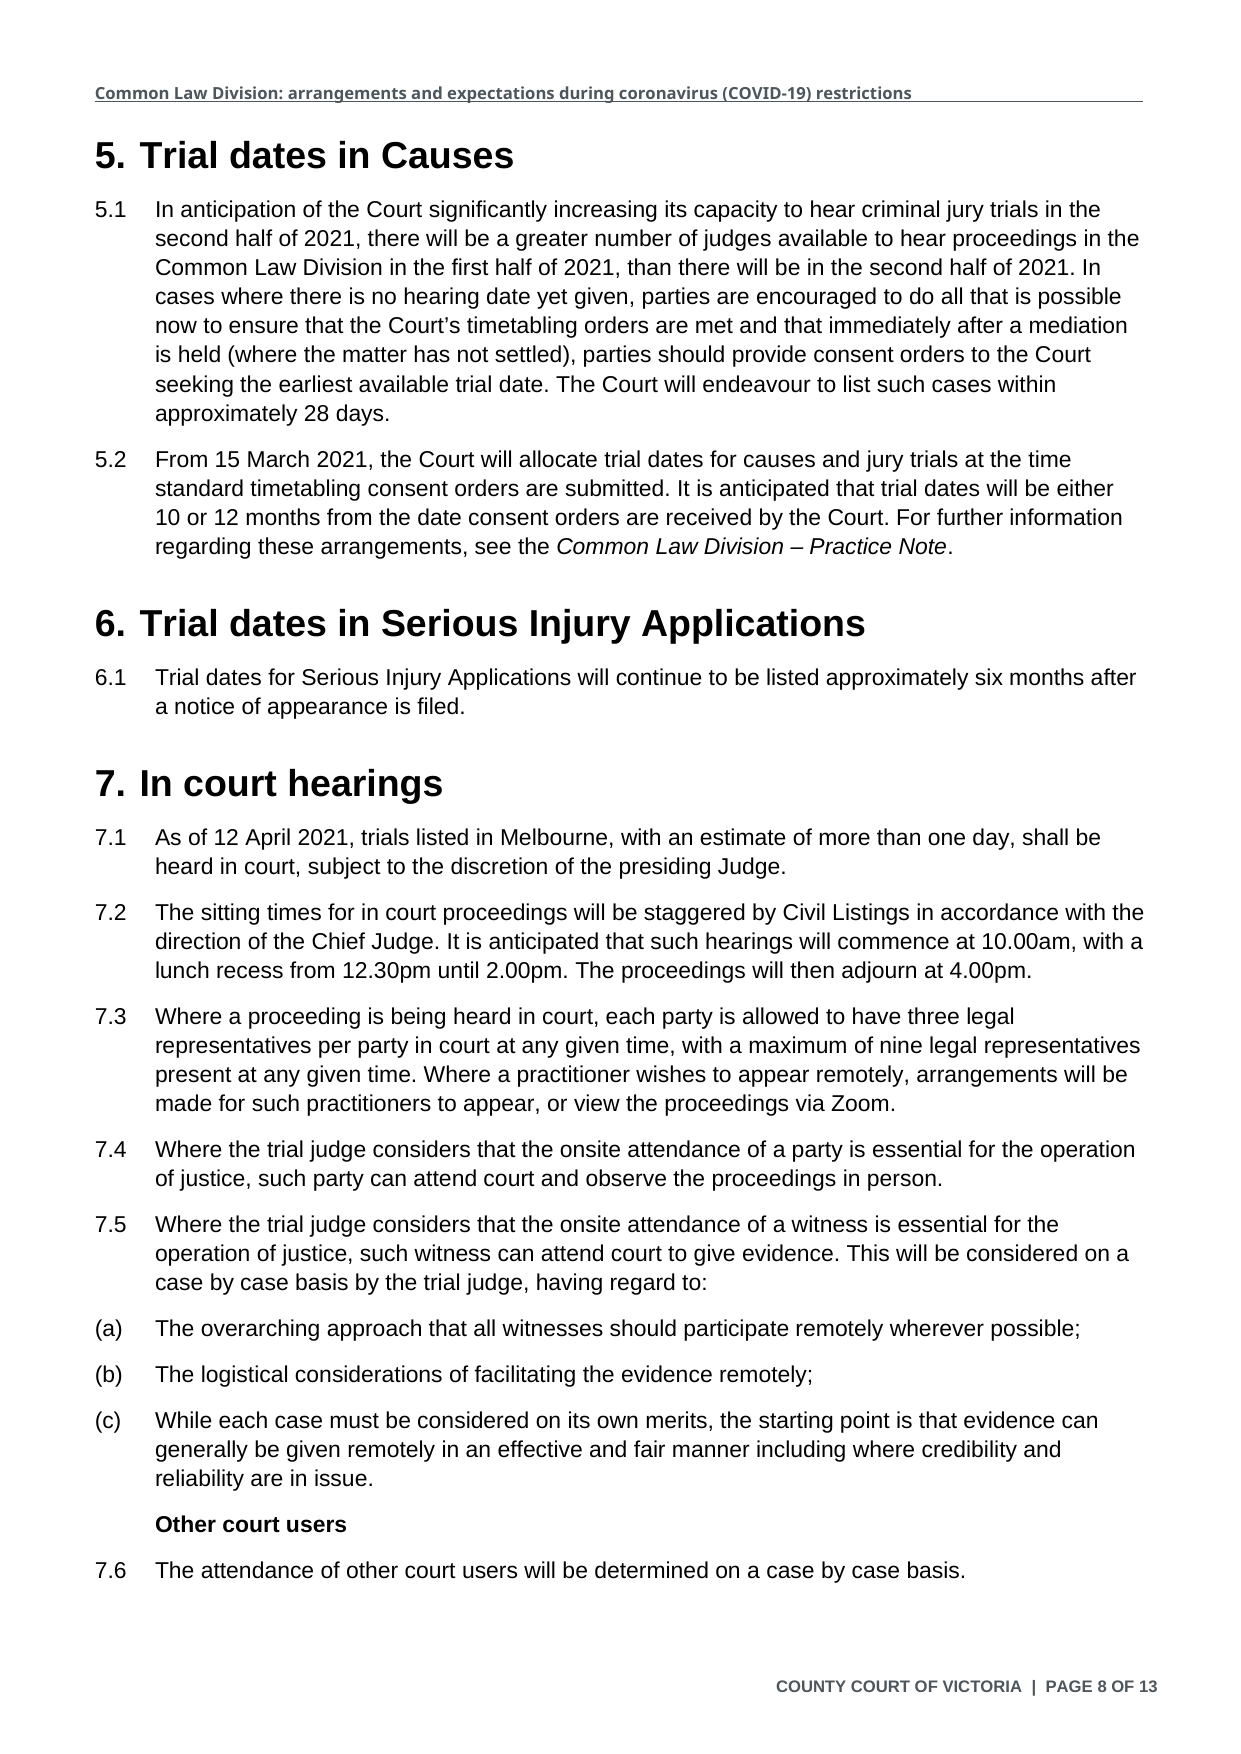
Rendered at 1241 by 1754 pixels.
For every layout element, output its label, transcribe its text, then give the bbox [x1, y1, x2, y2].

text The sitting times for in court proceedings will be staggered by Civil Listings in accordance with the direction of the Chief Judge. It is anticipated that such hearings will commence at 10.00am, with a lunch recess from 12.30pm until 2.00pm. The proceedings will then adjourn at 4.00pm. [94, 896, 1146, 983]
subtitle Trial dates in Causes [94, 133, 1146, 176]
list While each case must be considered on its own merits, the starting point is that evidence can generally be given remotely in an effective and fair manner including where credibility and reliability are in issue. [94, 1404, 1146, 1491]
list The overarching approach that all witnesses should participate remotely wherever possible; [94, 1312, 1146, 1341]
text As of 12 April 2021, trials listed in Melbourne, with an estimate of more than one day, shall be heard in court, subject to the discretion of the presiding Judge. [94, 821, 1146, 879]
text Where a proceeding is being heard in court, each party is allowed to have three legal representatives per party in court at any given time, with a maximum of nine legal representatives present at any given time. Where a practitioner wishes to appear remotely, arrangements will be made for such practitioners to appear, or view the proceedings via Zoom. [94, 1000, 1146, 1116]
text From 15 March 2021, the Court will allocate trial dates for causes and jury trials at the time standard timetabling consent orders are submitted. It is anticipated that trial dates will be either 10 or 12 months from the date consent orders are received by the Court. For further information regarding these arrangements, see the Common Law Division – Practice Note. [94, 443, 1146, 559]
text Where the trial judge considers that the onsite attendance of a witness is essential for the operation of justice, such witness can attend court to give evidence. This will be considered on a case by case basis by the trial judge, having regard to: [94, 1208, 1146, 1296]
text The attendance of other court users will be determined on a case by case basis. [94, 1554, 1146, 1583]
text Where the trial judge considers that the onsite attendance of a party is essential for the operation of justice, such party can attend court and observe the proceedings in person. [94, 1133, 1146, 1191]
text In anticipation of the Court significantly increasing its capacity to hear criminal jury trials in the second half of 2021, there will be a greater number of judges available to hear proceedings in the Common Law Division in the first half of 2021, than there will be in the second half of 2021. In cases where there is no hearing date yet given, parties are encouraged to do all that is possible now to ensure that the Court’s timetabling orders are met and that immediately after a mediation is held (where the matter has not settled), parties should provide consent orders to the Court seeking the earliest available trial date. The Court will endeavour to list such cases within approximately 28 days. [94, 193, 1146, 426]
subtitle Trial dates in Serious Injury Applications [94, 601, 1146, 644]
list The logistical considerations of facilitating the evidence remotely; [94, 1358, 1146, 1387]
list Other court users [155, 1508, 1146, 1537]
subtitle In court hearings [94, 761, 1146, 804]
text Trial dates for Serious Injury Applications will continue to be listed approximately six months after a notice of appearance is filed. [94, 661, 1146, 719]
